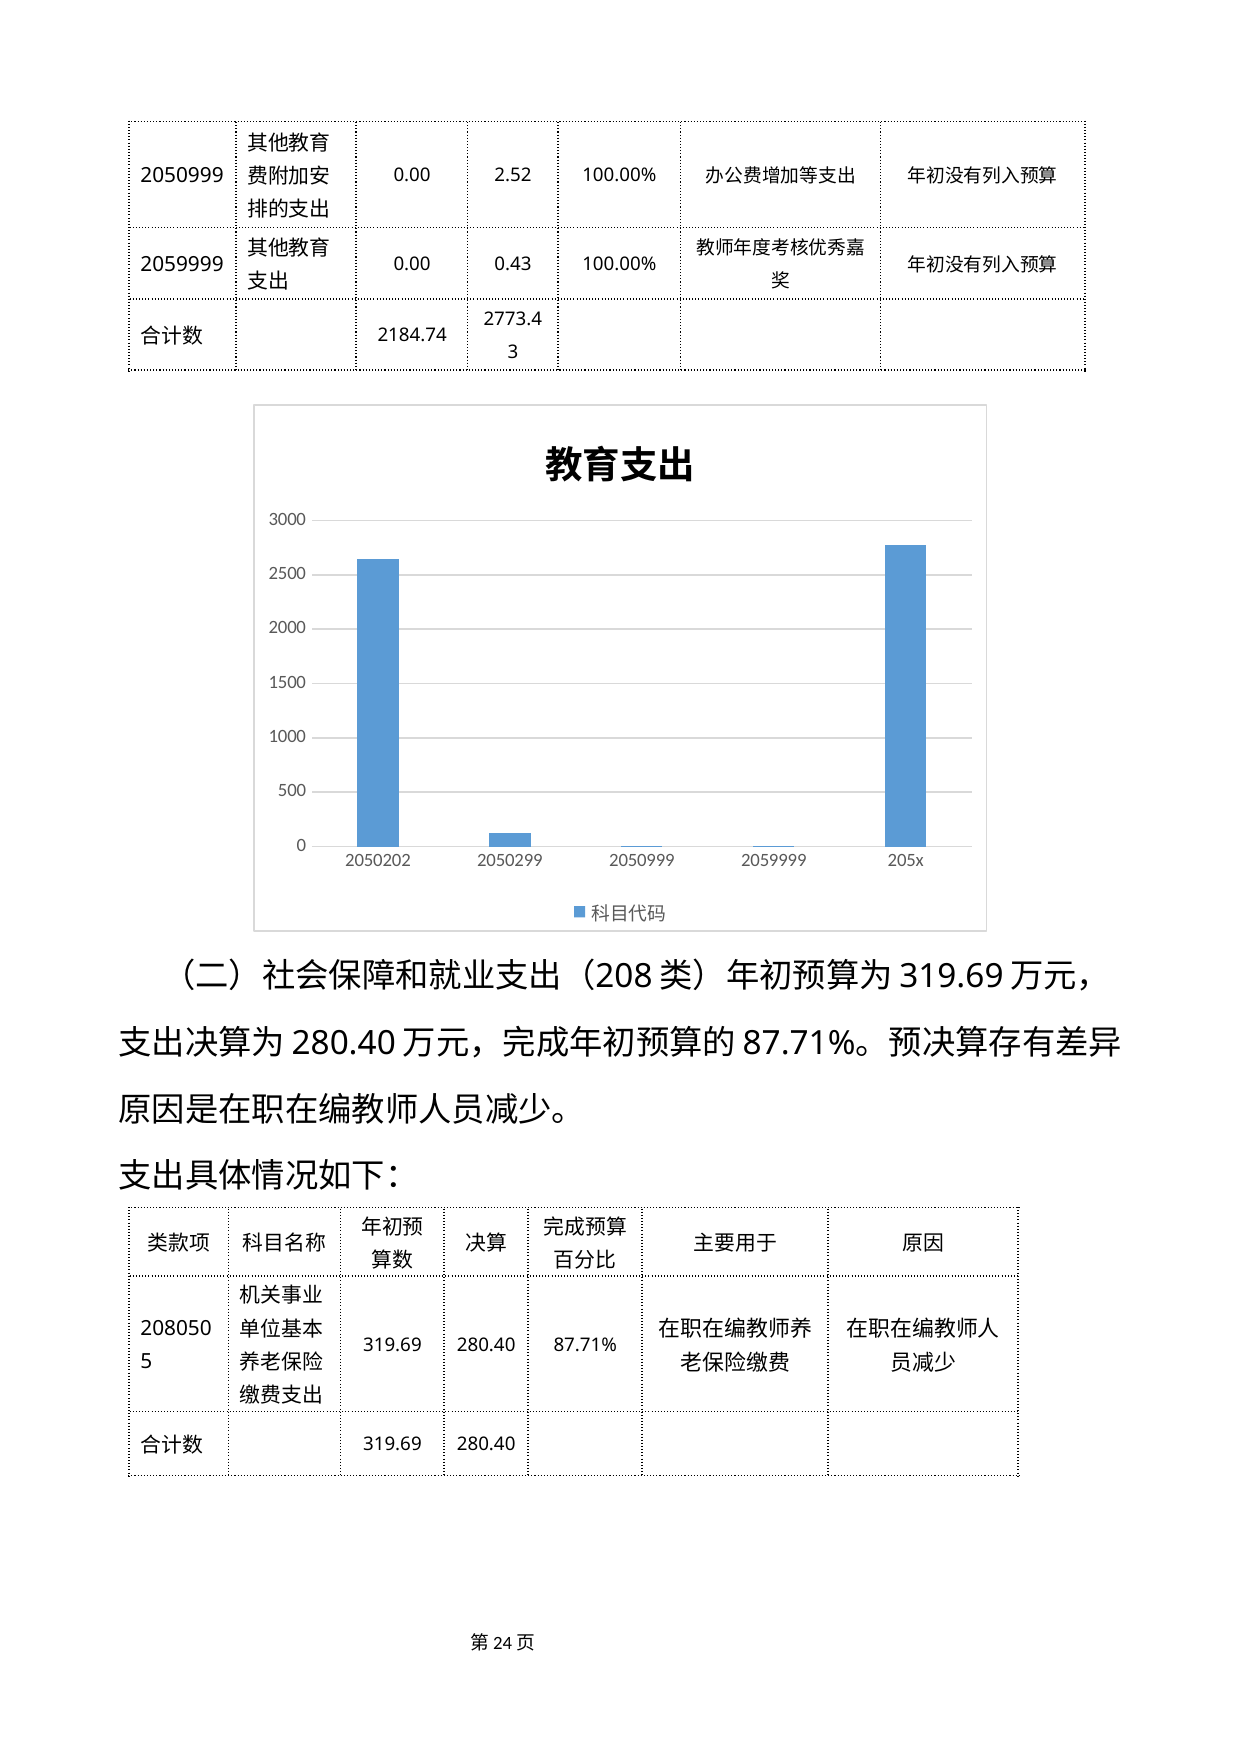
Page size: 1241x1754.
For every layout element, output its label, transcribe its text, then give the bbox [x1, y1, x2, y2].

table_cell [880, 298, 1085, 369]
table_cell 0.00 [356, 121, 467, 227]
table_cell 在职在编教师人员减少 [828, 1275, 1018, 1411]
table_cell 办公费增加等支出 [681, 121, 880, 227]
table_cell 合计数 [129, 298, 236, 369]
table_cell 其他教育费附加安排的支出 [236, 121, 356, 227]
table_cell [642, 1411, 828, 1474]
text 支出具体情况如下： [118, 1140, 1122, 1207]
table_cell 教师年度考核优秀嘉奖 [681, 227, 880, 298]
table_cell 319.69 [340, 1411, 444, 1474]
list 社会保障和就业支出（208类）年初预算为319.69万元，支出决算为280.40万元，完成年初预算的87.71%。预决算存有差异原因是在职在编教师人员减少。 [118, 939, 1122, 1140]
table_cell 100.00% [558, 121, 681, 227]
table_cell [828, 1411, 1018, 1474]
table_cell 年初没有列入预算 [880, 121, 1085, 227]
table_header 年初预算数 [340, 1207, 444, 1275]
table_cell 其他教育支出 [236, 227, 356, 298]
table_cell 2.52 [468, 121, 558, 227]
table_cell 2080505 [129, 1275, 228, 1411]
table_cell 280.40 [444, 1275, 528, 1411]
table_cell 2773.43 [468, 298, 558, 369]
table_cell 2059999 [129, 227, 236, 298]
table_cell 280.40 [444, 1411, 528, 1474]
table_cell [236, 298, 356, 369]
table_cell 2184.74 [356, 298, 467, 369]
table_cell 0.43 [468, 227, 558, 298]
table_header 完成预算百分比 [528, 1207, 642, 1275]
table_cell 机关事业单位基本养老保险缴费支出 [228, 1275, 340, 1411]
table_header 决算 [444, 1207, 528, 1275]
table_cell [528, 1411, 642, 1474]
table_cell [558, 298, 681, 369]
table_cell 319.69 [340, 1275, 444, 1411]
table_cell [228, 1411, 340, 1474]
table_header 类款项 [129, 1207, 228, 1275]
table_cell [681, 298, 880, 369]
table_header 科目名称 [228, 1207, 340, 1275]
table_cell 87.71% [528, 1275, 642, 1411]
table_cell 2050999 [129, 121, 236, 227]
table_cell 0.00 [356, 227, 467, 298]
table_cell 合计数 [129, 1411, 228, 1474]
table_cell 在职在编教师养老保险缴费 [642, 1275, 828, 1411]
table_header 主要用于 [642, 1207, 828, 1275]
table_cell 年初没有列入预算 [880, 227, 1085, 298]
table_cell 100.00% [558, 227, 681, 298]
table_header 原因 [828, 1207, 1018, 1275]
